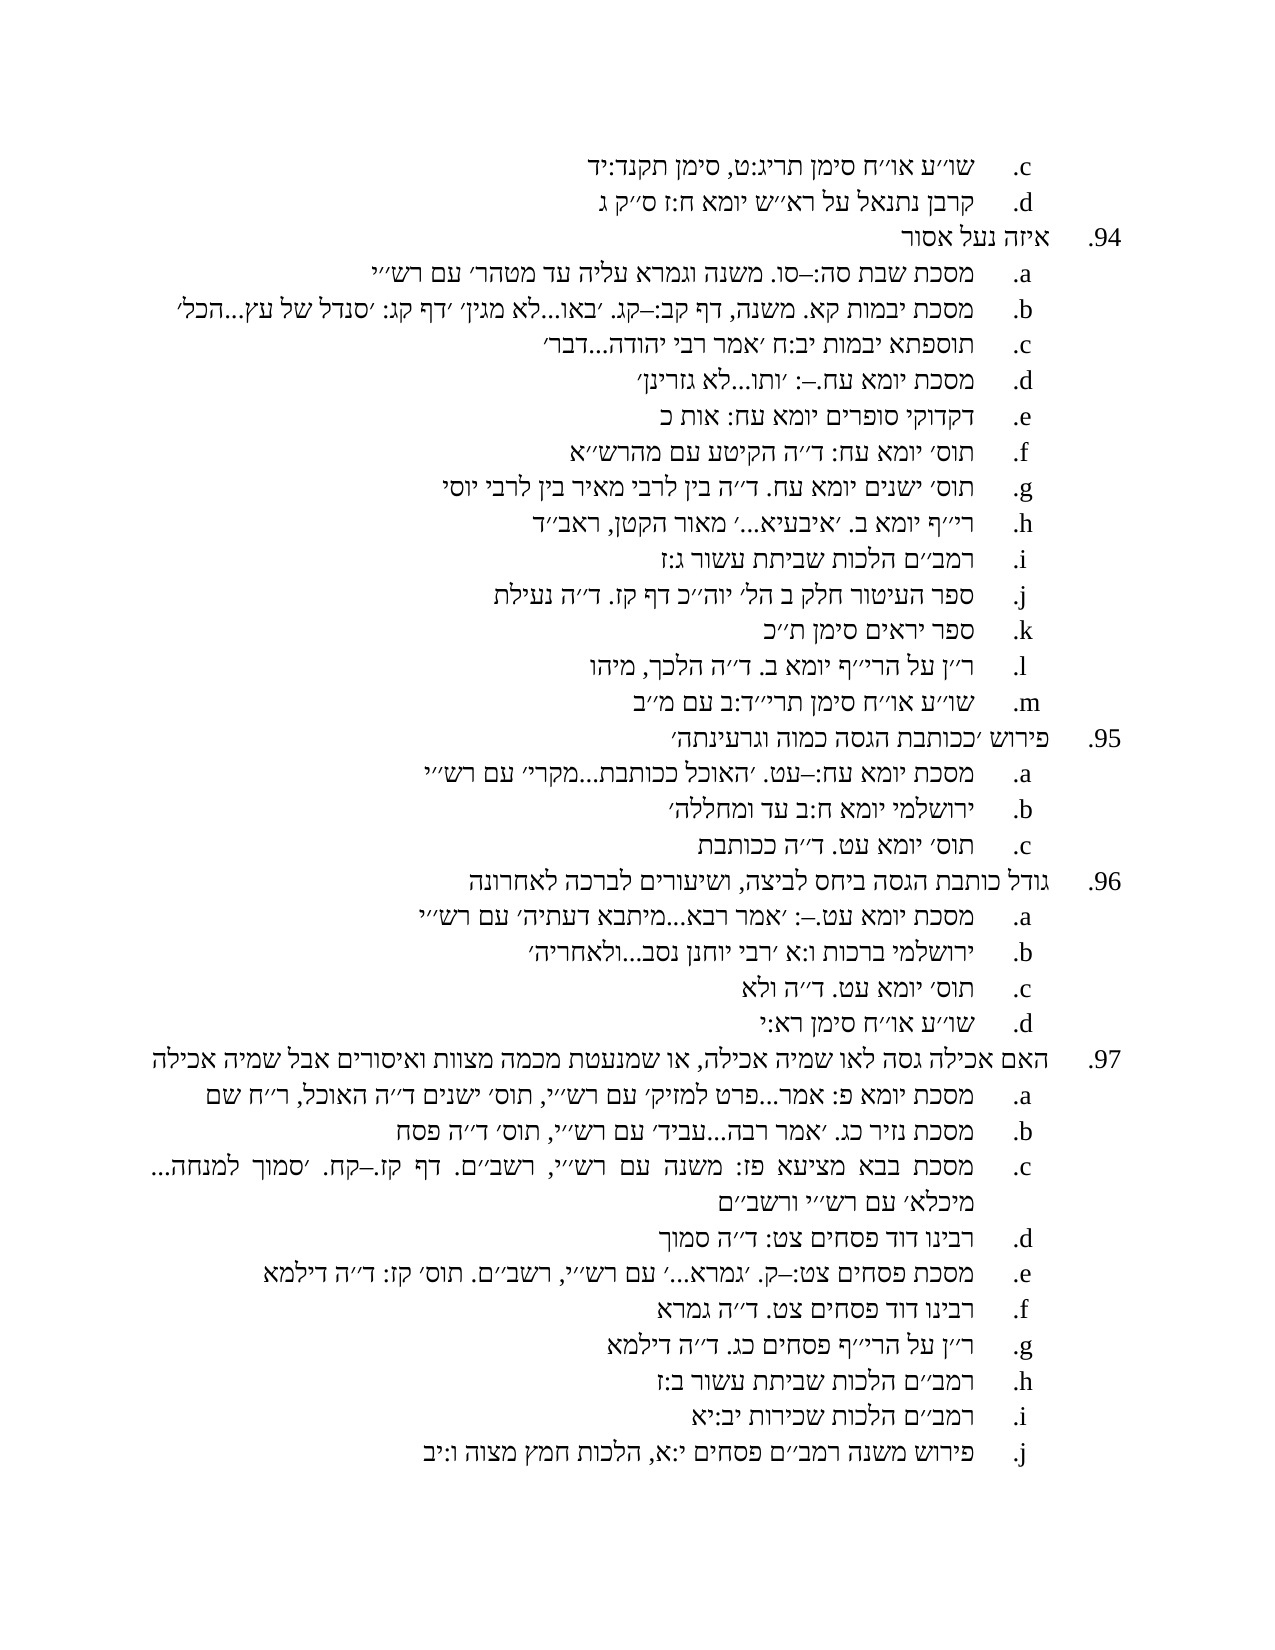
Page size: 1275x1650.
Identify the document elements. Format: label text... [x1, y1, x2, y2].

list איזה נעל אסור [150, 221, 1087, 253]
list מסכת יבמות קא. משנה, דף קב:–קג. ׳באו...לא מגין׳ ׳דף קג: ׳סנדל של עץ...הכל׳ [150, 293, 1012, 324]
list רמב׳׳ם הלכות שביתת עשור ב:ז [150, 1365, 1012, 1396]
list ספר יראים סימן ת׳׳כ [150, 614, 1012, 646]
list ר׳׳ן על הרי׳׳ף יומא ב. ד׳׳ה הלכך, מיהו [150, 650, 1012, 681]
list ר׳׳ן על הרי׳׳ף פסחים כג. ד׳׳ה דילמא [150, 1329, 1012, 1360]
list מסכת נזיר כג. ׳אמר רבה...עביד׳ עם רש׳׳י, תוס׳ ד׳׳ה פסח [150, 1115, 1012, 1146]
list קרבן נתנאל על רא׳׳ש יומא ח:ז ס׳׳ק ג [150, 186, 1012, 217]
list מסכת יומא עח.–: ׳ותו...לא גזרינן׳ [150, 364, 1012, 396]
list תוס׳ יומא עט. ד׳׳ה ככותבת [150, 829, 1012, 860]
list רמב׳׳ם הלכות שביתת עשור ג:ז [150, 543, 1012, 574]
list תוס׳ יומא עט. ד׳׳ה ולא [150, 972, 1012, 1003]
list האם אכילה גסה לאו שמיה אכילה, או שמנעטת מכמה מצוות ואיסורים אבל שמיה אכילה [150, 1043, 1087, 1074]
list רי׳׳ף יומא ב. ׳איבעיא...׳ מאור הקטן, ראב׳׳ד [150, 507, 1012, 538]
list מסכת בבא מציעא פז: משנה עם רש׳׳י, רשב׳׳ם. דף קז.–קח. ׳סמוך למנחה...מיכלא׳ עם רש׳׳י ורשב׳׳ם [150, 1150, 1012, 1217]
list מסכת פסחים צט:–ק. ׳גמרא...׳ עם רש׳׳י, רשב׳׳ם. תוס׳ קז: ד׳׳ה דילמא [150, 1258, 1012, 1289]
list תוספתא יבמות יב:ח ׳אמר רבי יהודה...דבר׳ [150, 329, 1012, 360]
list פירוש ׳ככותבת הגסה כמוה וגרעינתה׳ [150, 722, 1087, 753]
list מסכת יומא עח:–עט. ׳האוכל ככותבת...מקרי׳ עם רש׳׳י [150, 757, 1012, 788]
list רבינו דוד פסחים צט: ד׳׳ה סמוך [150, 1222, 1012, 1253]
list תוס׳ יומא עח: ד׳׳ה הקיטע עם מהרש׳׳א [150, 436, 1012, 467]
list רבינו דוד פסחים צט. ד׳׳ה גמרא [150, 1293, 1012, 1324]
list גודל כותבת הגסה ביחס לביצה, ושיעורים לברכה לאחרונה [150, 864, 1087, 896]
list מסכת שבת סה:–סו. משנה וגמרא עליה עד מטהר׳ עם רש׳׳י [150, 257, 1012, 288]
list ירושלמי ברכות ו:א ׳רבי יוחנן נסב...ולאחריה׳ [150, 936, 1012, 967]
list מסכת יומא עט.–: ׳אמר רבא...מיתבא דעתיה׳ עם רש׳׳י [150, 900, 1012, 931]
list שו׳׳ע או׳׳ח סימן תריג:ט, סימן תקנד:יד [150, 150, 1012, 181]
list תוס׳ ישנים יומא עח. ד׳׳ה בין לרבי מאיר בין לרבי יוסי [150, 472, 1012, 503]
list שו׳׳ע או׳׳ח סימן תרי׳׳ד:ב עם מ׳׳ב [150, 686, 1012, 717]
list ספר העיטור חלק ב הל׳ יוה׳׳כ דף קז. ד׳׳ה נעילת [150, 579, 1012, 610]
list דקדוקי סופרים יומא עח: אות כ [150, 400, 1012, 431]
list מסכת יומא פ: אמר...פרט למזיק׳ עם רש׳׳י, תוס׳ ישנים ד׳׳ה האוכל, ר׳׳ח שם [150, 1079, 1012, 1110]
list פירוש משנה רמב׳׳ם פסחים י:א, הלכות חמץ מצוה ו:יב [150, 1436, 1012, 1467]
list רמב׳׳ם הלכות שכירות יב:יא [150, 1401, 1012, 1432]
list שו׳׳ע או׳׳ח סימן רא:י [150, 1007, 1012, 1039]
list ירושלמי יומא ח:ב עד ומחללה׳ [150, 793, 1012, 824]
